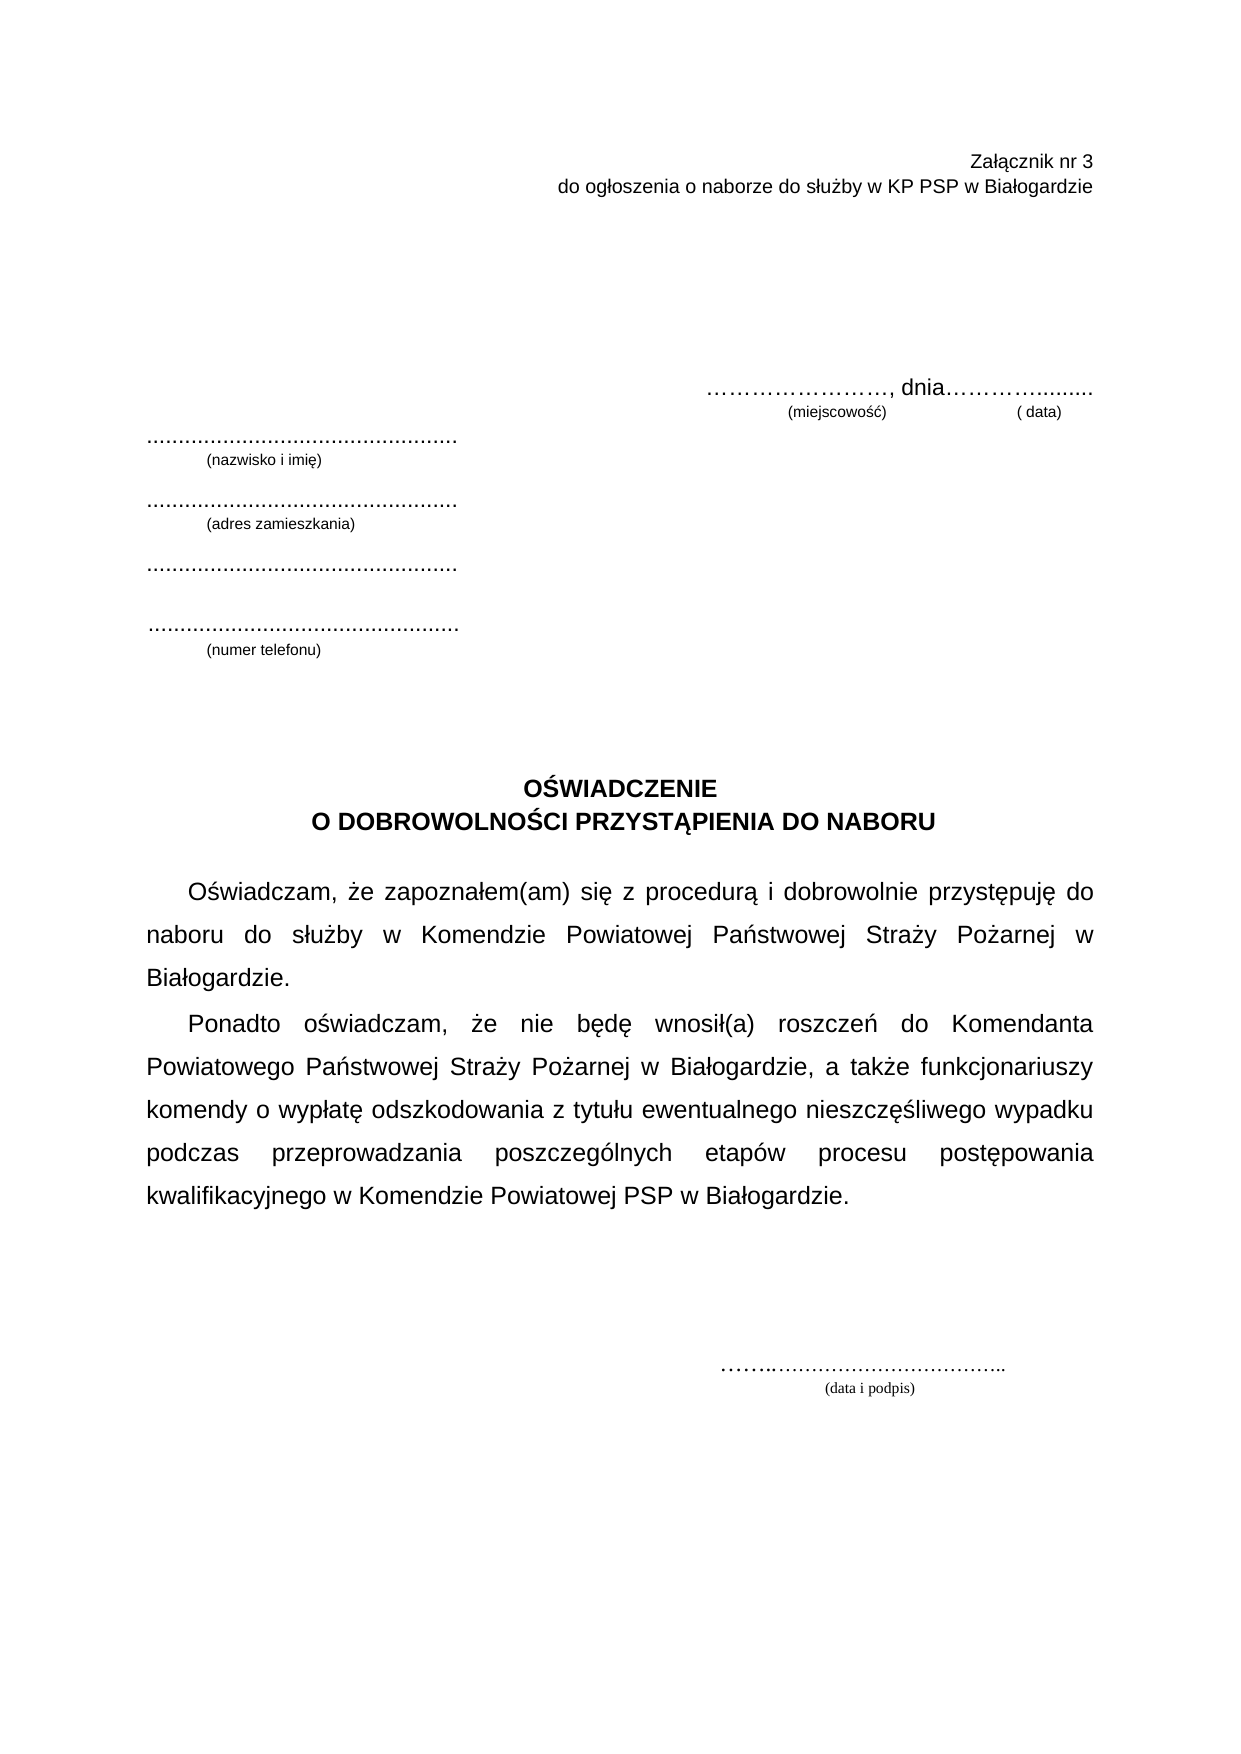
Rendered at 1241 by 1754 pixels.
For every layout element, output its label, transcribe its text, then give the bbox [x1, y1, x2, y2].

text ................................................. [148, 610, 1098, 637]
subtitle O DOBROWOLNOŚCI PRZYSTĄPIENIA DO NABORU [148, 807, 1093, 836]
text (data i podpis) [148, 1379, 984, 1397]
text ................................................. [146, 486, 1098, 512]
text (nazwisko i imię) [146, 451, 1098, 468]
subtitle OŚWIADCZENIE [148, 774, 1093, 803]
text do ogłoszenia o naborze do służby w KP PSP w Białogardzie [148, 174, 1093, 197]
text (miejscowość) ( data) [148, 403, 1093, 421]
text (numer telefonu) [146, 640, 1098, 658]
text ................................................. [146, 422, 1098, 448]
text ................................................. [146, 550, 1098, 576]
text ……..…………………………….. [148, 1350, 1098, 1377]
text Oświadczam, że zapoznałem(am) się z procedurą i dobrowolnie przystępuję do naboru do służby w Komendzie Powiatowej Państwowej Straży Pożarnej w Białogardzie. [146, 876, 1095, 991]
text Ponadto oświadczam, że nie będę wnosił(a) roszczeń do Komendanta Powiatowego Państwowej Straży Pożarnej w Białogardzie, a także funkcjonariuszy komendy o wypłatę odszkodowania z tytułu ewentualnego nieszczęśliwego wypadku podczas przeprowadzania poszczególnych etapów procesu postępowania kwalifikacyjnego w Komendzie Powiatowej PSP w Białogardzie. [146, 1009, 1095, 1210]
text (adres zamieszkania) [146, 514, 1098, 532]
text Załącznik nr 3 [148, 150, 1093, 173]
text ……………………, dnia…………......... [148, 374, 1093, 401]
